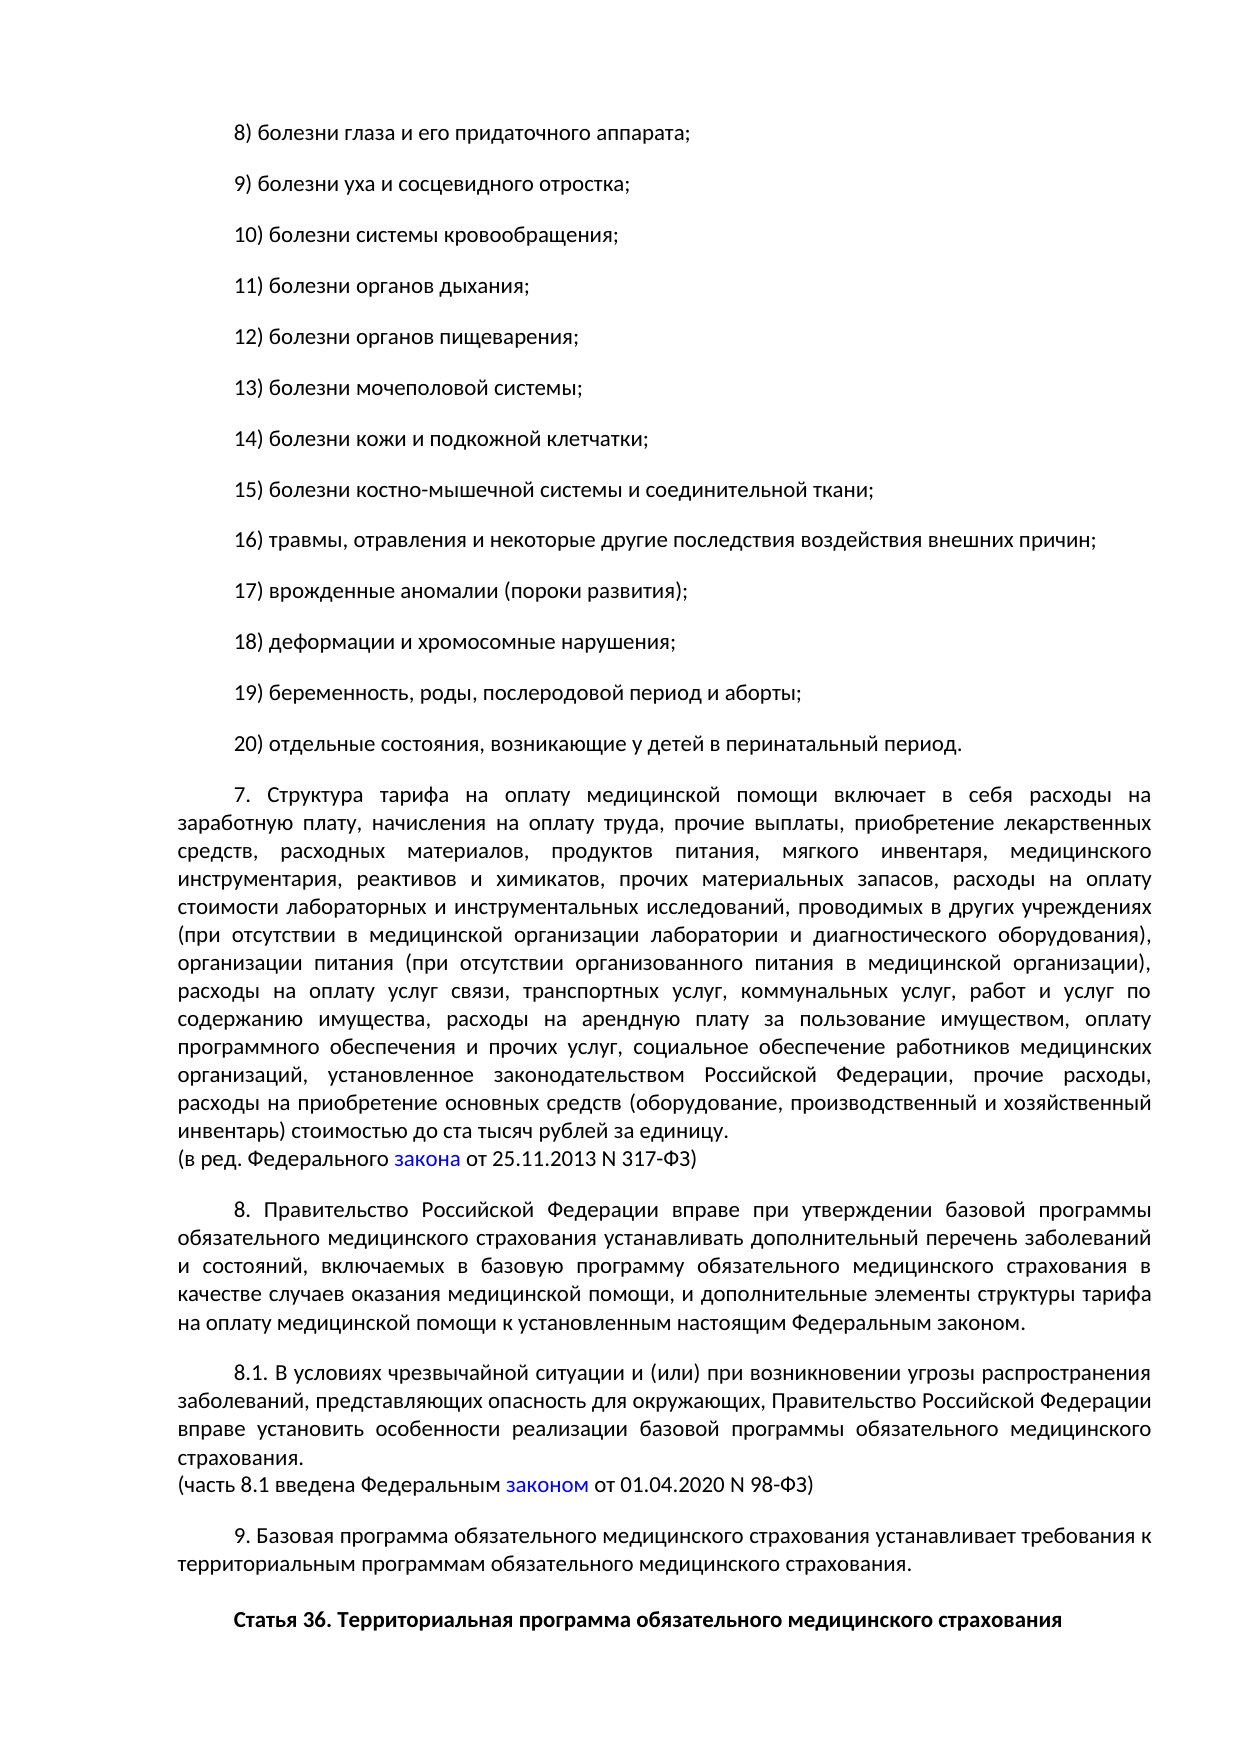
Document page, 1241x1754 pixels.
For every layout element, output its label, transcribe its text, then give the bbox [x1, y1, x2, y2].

text 12) болезни органов пищеварения; [177, 322, 1152, 350]
text 8) болезни глаза и его придаточного аппарата; [177, 118, 1152, 146]
text 9) болезни уха и сосцевидного отростка; [177, 169, 1152, 197]
text 11) болезни органов дыхания; [177, 271, 1152, 299]
text 16) травмы, отравления и некоторые другие последствия воздействия внешних причин; [177, 526, 1152, 554]
text 8. Правительство Российской Федерации вправе при утверждении базовой программы обязательного медицинского страхования устанавливать дополнительный перечень заболеваний и состояний, включаемых в базовую программу обязательного медицинского страхования в качестве случаев оказания медицинской помощи, и дополнительные элементы структуры тарифа на оплату медицинской помощи к установленным настоящим Федеральным законом. [177, 1196, 1152, 1336]
text 7. Структура тарифа на оплату медицинской помощи включает в себя расходы на заработную плату, начисления на оплату труда, прочие выплаты, приобретение лекарственных средств, расходных материалов, продуктов питания, мягкого инвентаря, медицинского инструментария, реактивов и химикатов, прочих материальных запасов, расходы на оплату стоимости лабораторных и инструментальных исследований, проводимых в других учреждениях (при отсутствии в медицинской организации лаборатории и диагностического оборудования), организации питания (при отсутствии организованного питания в медицинской организации), расходы на оплату услуг связи, транспортных услуг, коммунальных услуг, работ и услуг по содержанию имущества, расходы на арендную плату за пользование имуществом, оплату программного обеспечения и прочих услуг, социальное обеспечение работников медицинских организаций, установленное законодательством Российской Федерации, прочие расходы, расходы на приобретение основных средств (оборудование, производственный и хозяйственный инвентарь) стоимостью до ста тысяч рублей за единицу. [177, 780, 1152, 1144]
text 17) врожденные аномалии (пороки развития); [177, 577, 1152, 604]
text (в ред. Федерального закона от 25.11.2013 N 317-ФЗ) [177, 1144, 1152, 1173]
text 14) болезни кожи и подкожной клетчатки; [177, 424, 1152, 452]
text 15) болезни костно-мышечной системы и соединительной ткани; [177, 475, 1152, 503]
text 13) болезни мочеполовой системы; [177, 373, 1152, 401]
text 8.1. В условиях чрезвычайной ситуации и (или) при возникновении угрозы распространения заболеваний, представляющих опасность для окружающих, Правительство Российской Федерации вправе установить особенности реализации базовой программы обязательного медицинского страхования. [177, 1358, 1152, 1471]
text (часть 8.1 введена Федеральным законом от 01.04.2020 N 98-ФЗ) [177, 1471, 1152, 1499]
text 18) деформации и хромосомные нарушения; [177, 627, 1152, 656]
text 10) болезни системы кровообращения; [177, 220, 1152, 248]
title Статья 36. Территориальная программа обязательного медицинского страхования [177, 1606, 1152, 1634]
text 9. Базовая программа обязательного медицинского страхования устанавливает требования к территориальным программам обязательного медицинского страхования. [177, 1522, 1152, 1578]
text 20) отдельные состояния, возникающие у детей в перинатальный период. [177, 729, 1152, 757]
text 19) беременность, роды, послеродовой период и аборты; [177, 678, 1152, 706]
